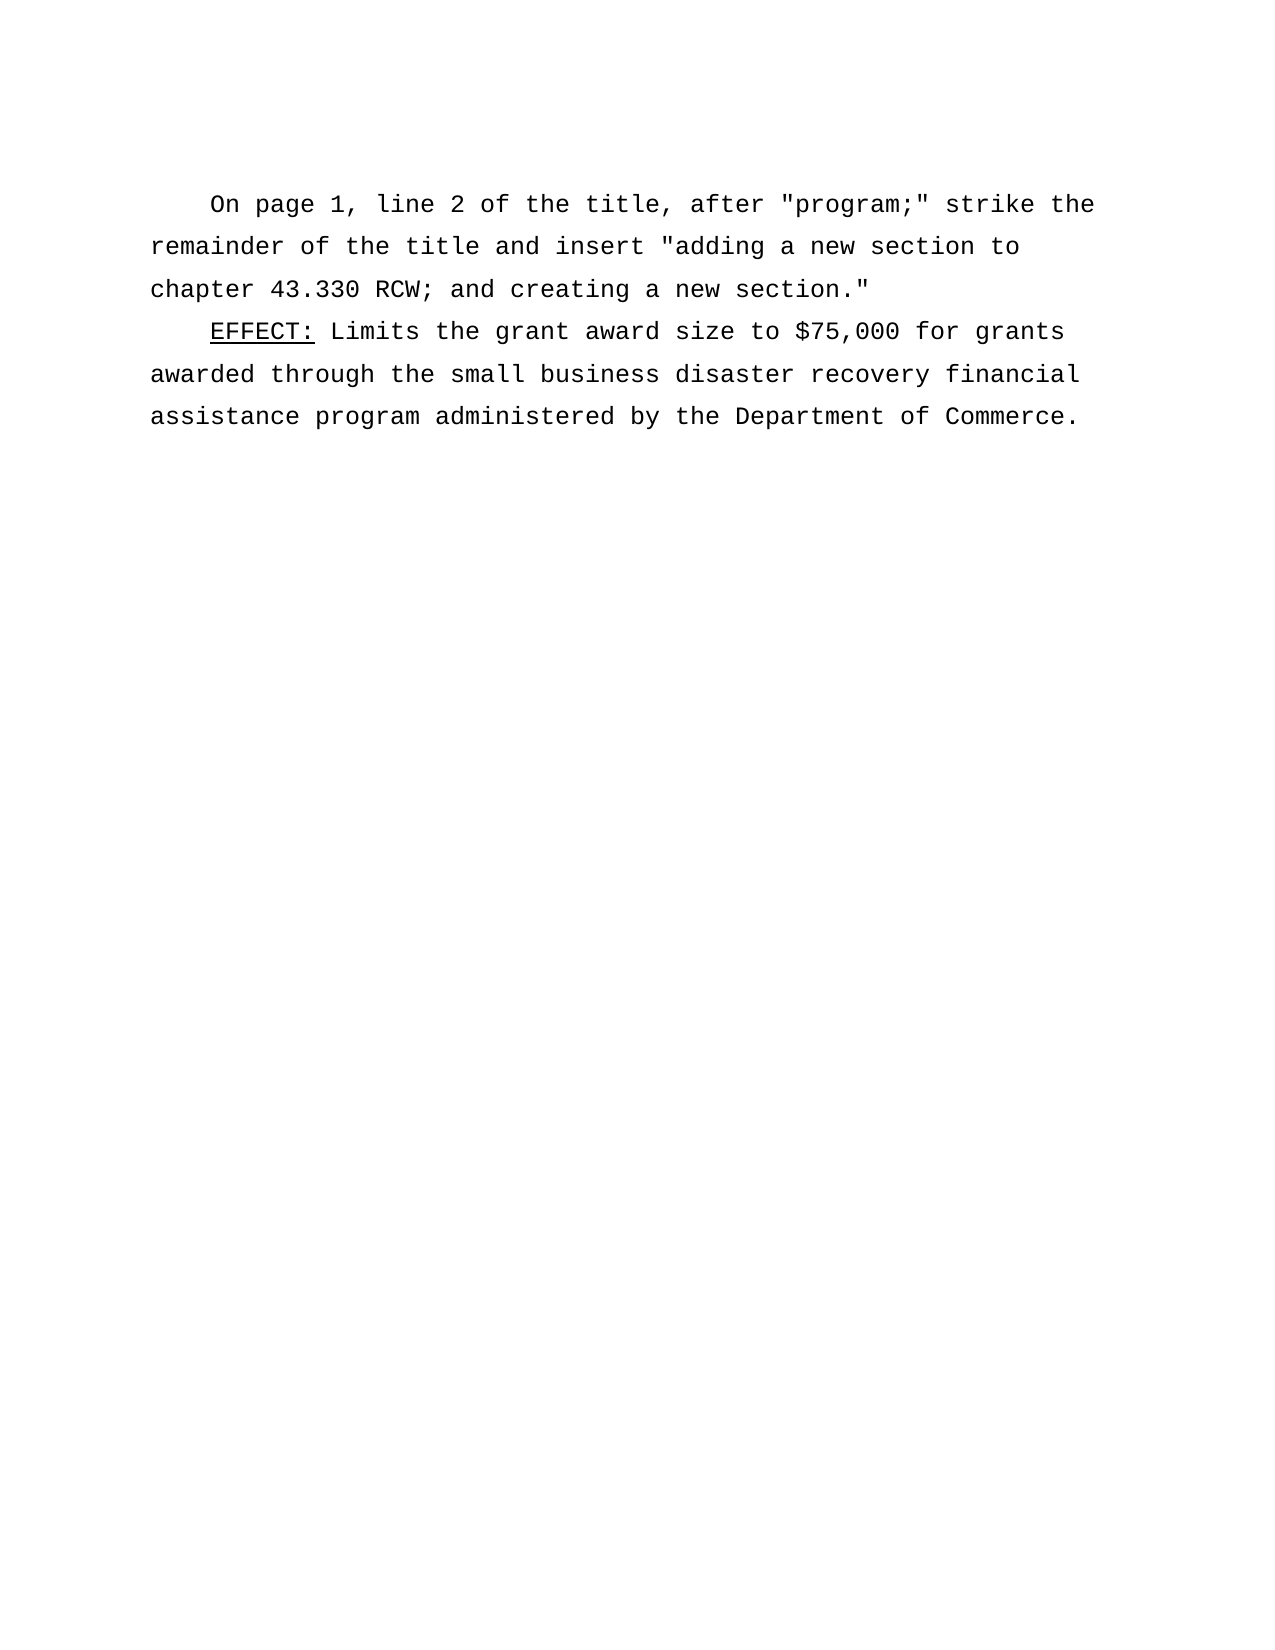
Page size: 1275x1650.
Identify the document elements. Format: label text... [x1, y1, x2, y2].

text On page 1, line 2 of the title, after "program;" strike the remainder of the title and insert "adding a new section to chapter 43.330 RCW; and creating a new section." [150, 178, 1125, 306]
text EFFECT: Limits the grant award size to $75,000 for grants awarded through the small business disaster recovery financial assistance program administered by the Department of Commerce. [150, 306, 1125, 433]
